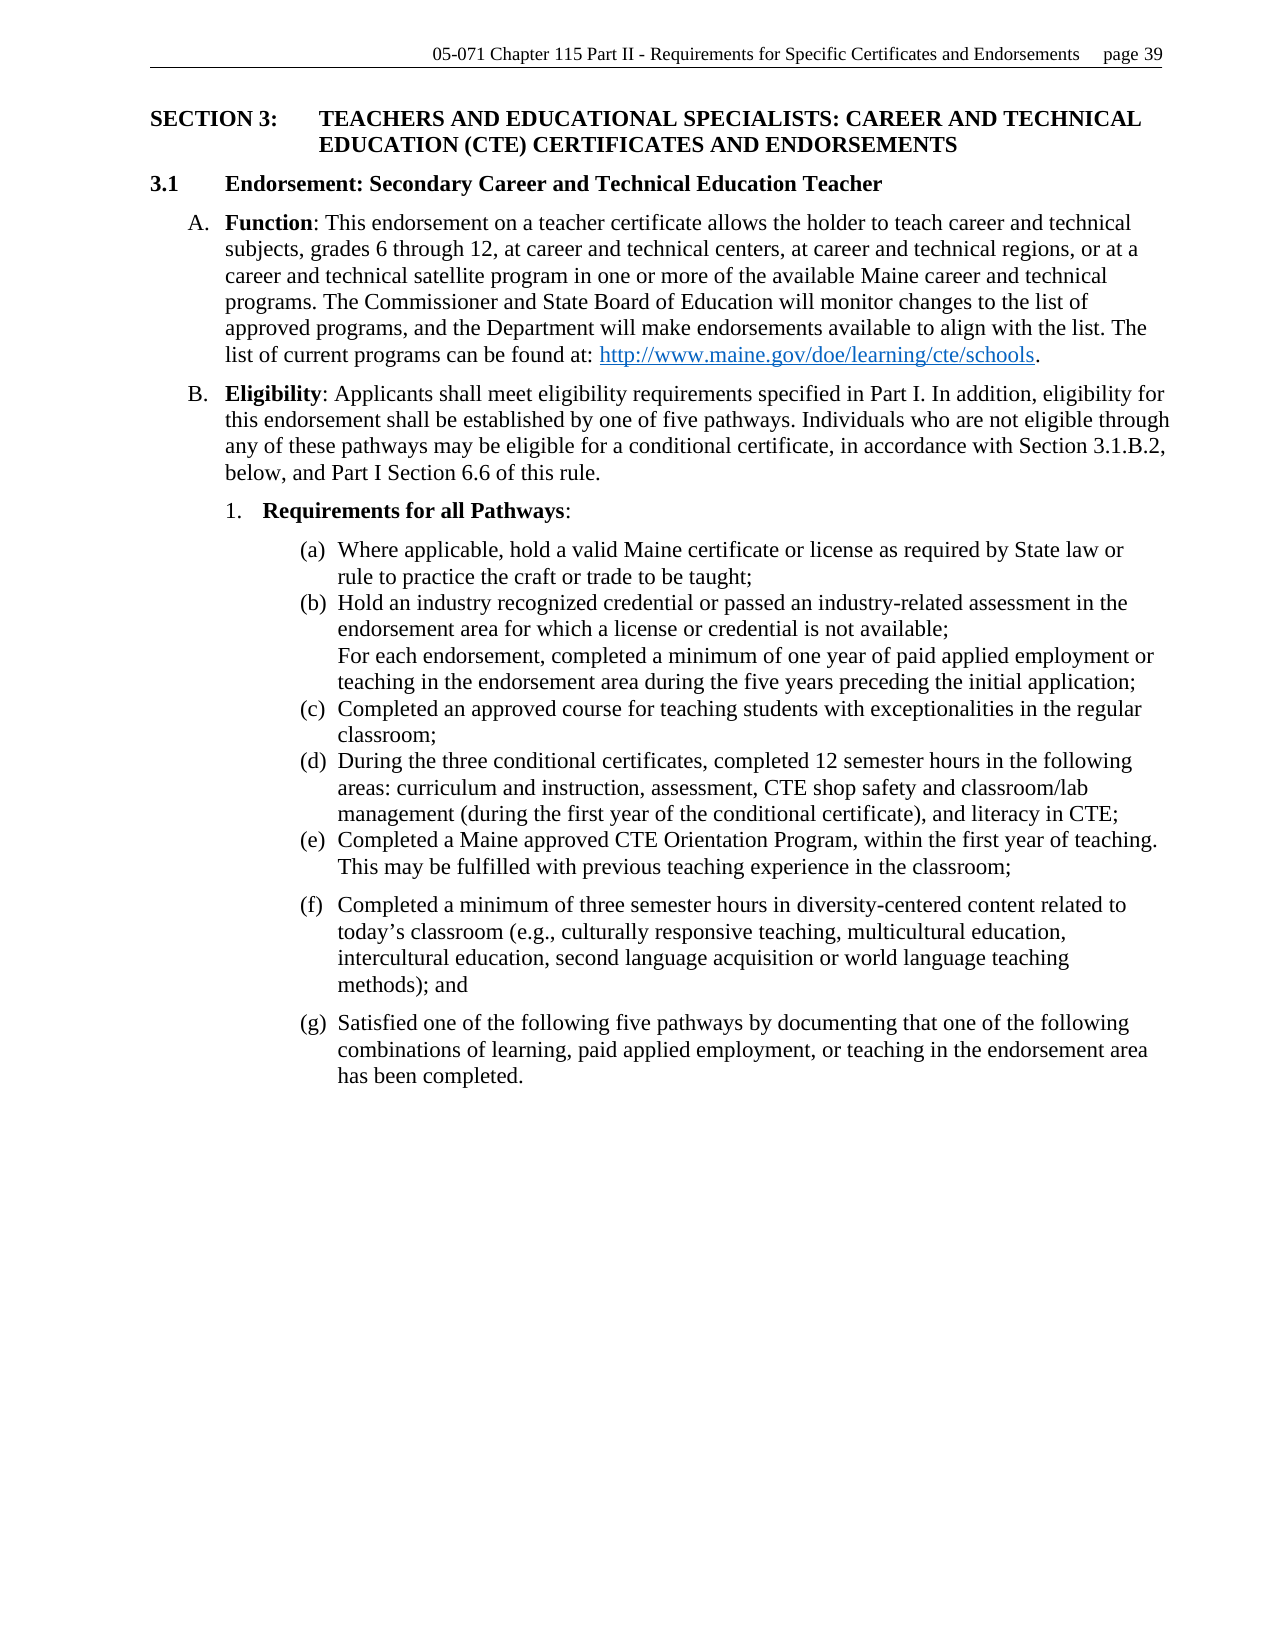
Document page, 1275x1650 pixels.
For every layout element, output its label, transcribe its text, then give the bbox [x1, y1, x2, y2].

list Function: This endorsement on a teacher certificate allows the holder to teach career and technical subjects, grades 6 through 12, at career and technical centers, at career and technical regions, or at a career and technical satellite program in one or more of the available Maine career and technical programs. The Commissioner and State Board of Education will monitor changes to the list of approved programs, and the Department will make endorsements available to align with the list. The list of current programs can be found at: http://www.maine.gov/doe/learning/cte/schools. [187, 209, 1162, 367]
list Satisfied one of the following five pathways by documenting that one of the following combinations of learning, paid applied employment, or teaching in the endorsement area has been completed. [300, 1009, 1162, 1088]
list Hold an industry recognized credential or passed an industry-related assessment in the endorsement area for which a license or credential is not available; [300, 589, 1162, 642]
text 3.1 Endorsement: Secondary Career and Technical Education Teacher [150, 170, 1162, 197]
list For each endorsement, completed a minimum of one year of paid applied employment or teaching in the endorsement area during the five years preceding the initial application; [337, 642, 1162, 694]
text SECTION 3: Teachers and Educational Specialists: Career and Technical Education (CTE) Certificates and Endorsements [150, 105, 1162, 158]
list Where applicable, hold a valid Maine certificate or license as required by State law or rule to practice the craft or trade to be taught; [300, 536, 1162, 589]
list Completed a Maine approved CTE Orientation Program, within the first year of teaching. This may be fulfilled with previous teaching experience in the classroom; [300, 826, 1162, 879]
list Completed a minimum of three semester hours in diversity-centered content related to today’s classroom (e.g., culturally responsive teaching, multicultural education, intercultural education, second language acquisition or world language teaching methods); and [300, 892, 1162, 997]
list Requirements for all Pathways: [225, 498, 1162, 524]
list Completed an approved course for teaching students with exceptionalities in the regular classroom; [300, 694, 1162, 747]
list During the three conditional certificates, completed 12 semester hours in the following areas: curriculum and instruction, assessment, CTE shop safety and classroom/lab management (during the first year of the conditional certificate), and literacy in CTE; [300, 747, 1162, 826]
list Eligibility: Applicants shall meet eligibility requirements specified in Part I. In addition, eligibility for this endorsement shall be established by one of five pathways. Individuals who are not eligible through any of these pathways may be eligible for a conditional certificate, in accordance with Section 3.1.B.2, below, and Part I Section 6.6 of this rule. [187, 380, 1191, 485]
